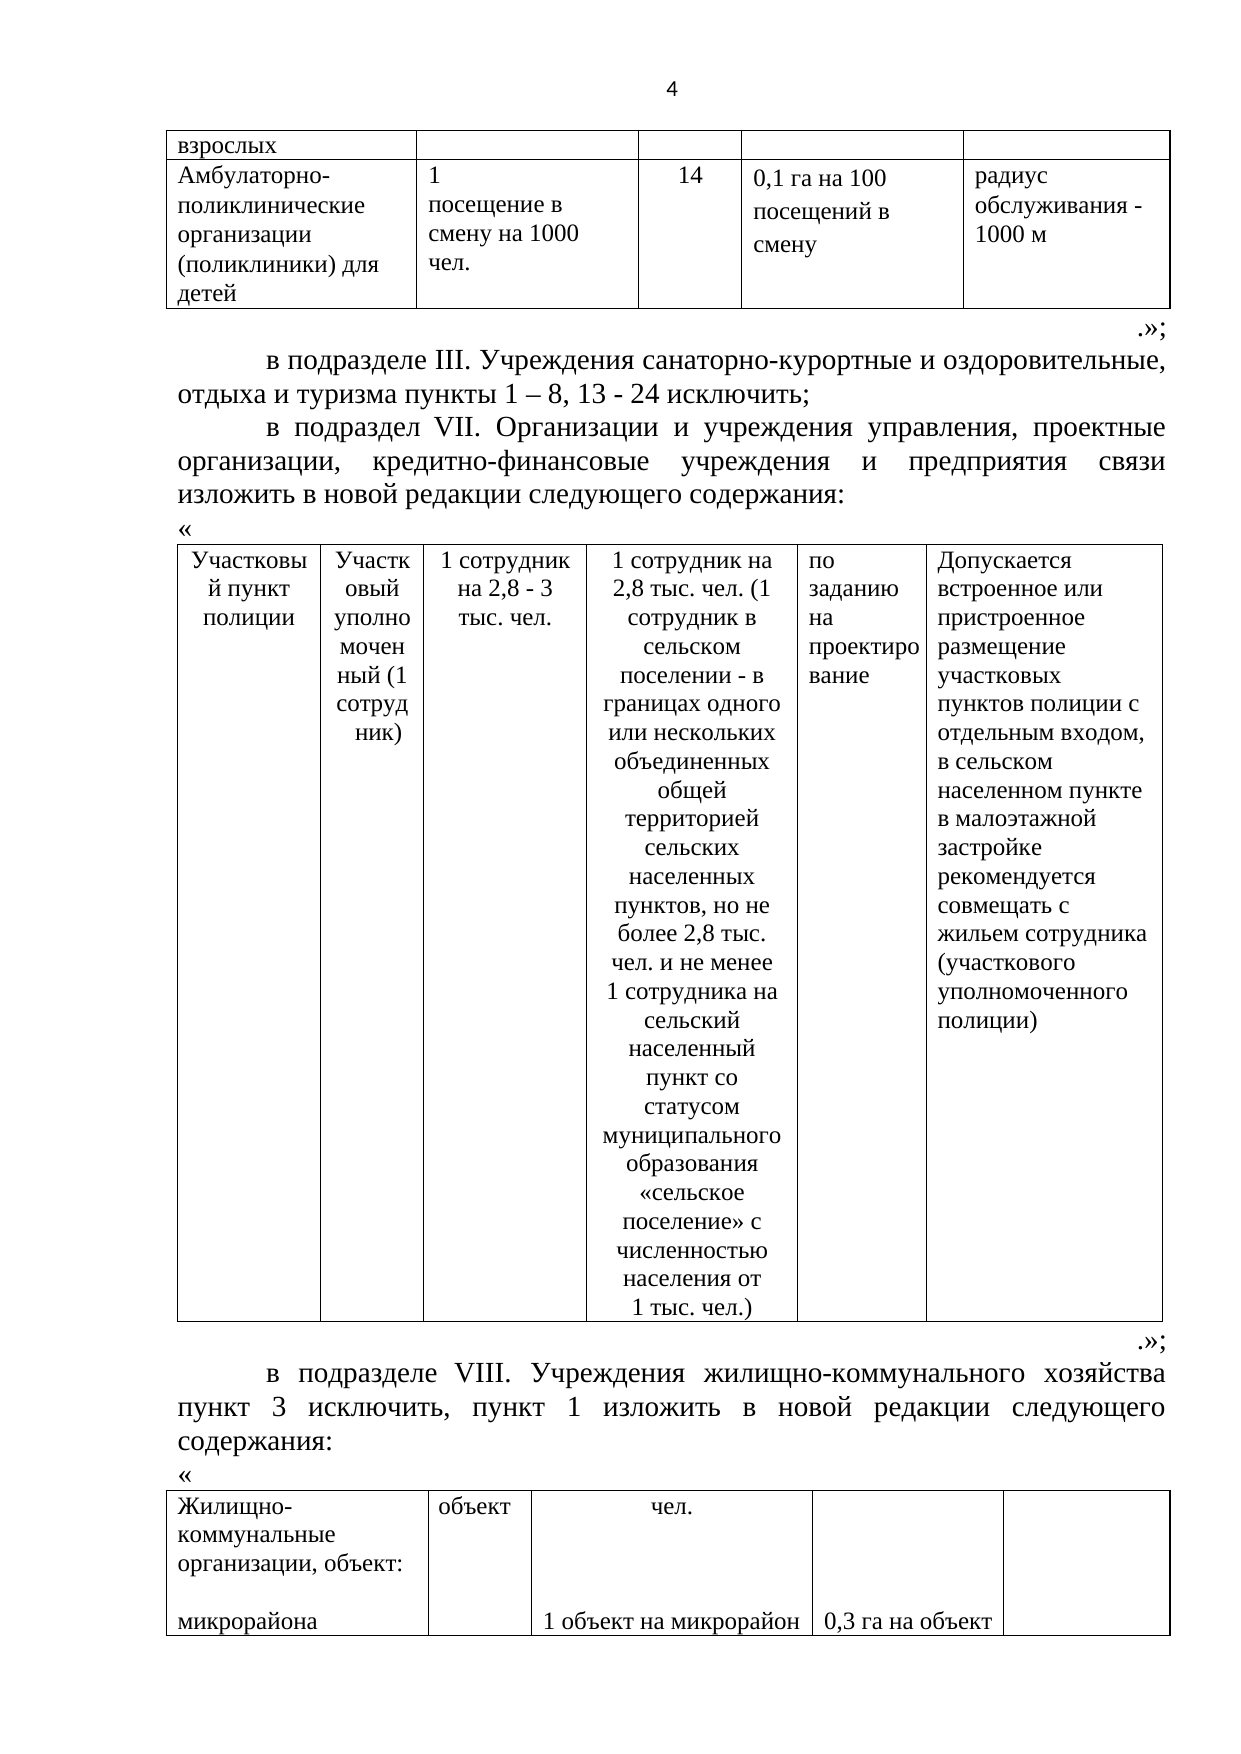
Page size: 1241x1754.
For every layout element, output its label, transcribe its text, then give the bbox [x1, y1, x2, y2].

table_cell 14 [639, 160, 741, 308]
text « [177, 1456, 1167, 1490]
table_header Допускается встроенное или пристроенное размещение участковых пунктов полиции с отдельным входом, в сельском населенном пункте в малоэтажной застройке рекомендуется совмещать с жильем сотрудника (участкового уполномоченного полиции) [927, 545, 1162, 1321]
table_cell 0,1 га на 100 посещений в смену [742, 160, 963, 308]
table_header Участковый уполномочен ный (1 сотруд ник) [321, 545, 423, 1321]
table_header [167, 131, 416, 159]
table_header по заданию на проектиро вание [798, 545, 926, 1321]
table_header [813, 1491, 1003, 1635]
table_header 1 сотрудник на 2,8 - 3 тыс. чел. [424, 545, 586, 1321]
text .»; [177, 309, 1167, 342]
table_header 1 сотрудник на 2,8 тыс. чел. (1 сотрудник в сельском поселении - в границах одного или нескольких объединенных общей территорией сельских населенных пунктов, но не более 2,8 тыс. чел. и не менее 1 сотрудника на сельский населенный пункт со статусом муниципального образования «сельское поселение» с численностью населения от 1 тыс. чел.) [587, 545, 797, 1321]
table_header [417, 131, 638, 159]
text в подразделе VIII. Учреждения жилищно-коммунального хозяйства пункт 3 исключить, пункт 1 изложить в новой редакции следующего содержания: [177, 1356, 1167, 1456]
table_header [167, 1491, 428, 1635]
table_cell 1 посещение в смену на 1000 чел. [417, 160, 638, 308]
table_cell Амбулаторно-поликлинические организации (поликлиники) для детей [167, 160, 416, 308]
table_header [532, 1491, 812, 1635]
text в подраздел VII. Организации и учреждения управления, проектные организации, кредитно-финансовые учреждения и предприятия связи изложить в новой редакции следующего содержания: [177, 409, 1167, 510]
table_header Участковый пункт полиции [178, 545, 320, 1321]
text в подразделе III. Учреждения санаторно-курортные и оздоровительные, отдыха и туризма пункты 1 – 8, 13 - 24 исключить; [177, 342, 1167, 409]
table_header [742, 131, 963, 159]
table_header 18 [639, 131, 741, 159]
table_cell радиус обслуживания - 1000 м [964, 160, 1169, 308]
text « [177, 510, 1167, 544]
text .»; [177, 1322, 1167, 1356]
table_header объект [429, 1491, 531, 1635]
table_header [964, 131, 1169, 159]
table_header [1004, 1491, 1169, 1635]
